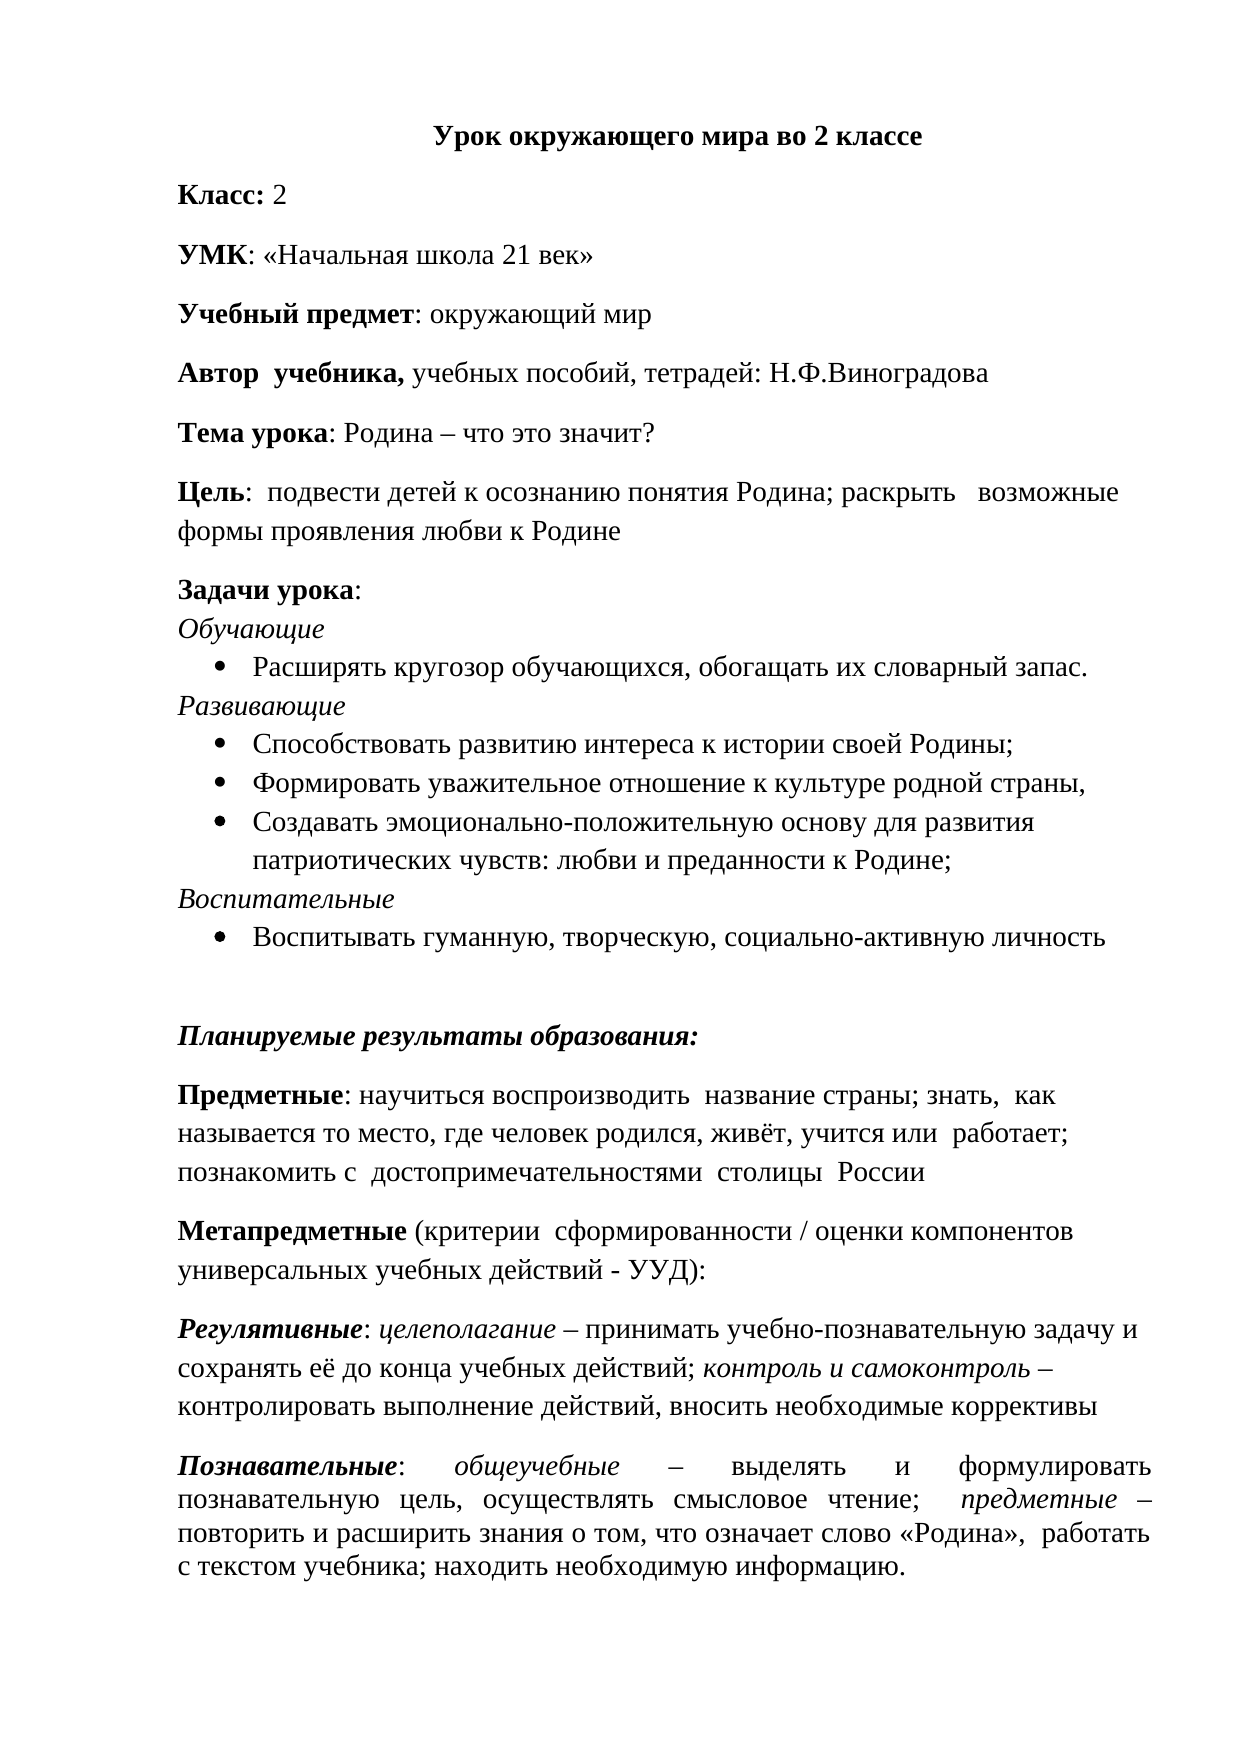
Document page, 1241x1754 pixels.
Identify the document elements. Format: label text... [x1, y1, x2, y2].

text Урок окружающего мира во 2 классе [177, 118, 1152, 152]
text Автор учебника, учебных пособий, тетрадей: Н.Ф.Виноградова [177, 356, 1152, 389]
list Способствовать развитию интереса к истории своей Родины; [215, 727, 1152, 760]
text Метапредметные (критерии сформированности / оценки компонентов универсальных учебных действий - УУД): [177, 1213, 1152, 1286]
text Класс: 2 [177, 177, 1152, 211]
list Воспитывать гуманную, творческую, социально-активную личность [215, 919, 1152, 953]
text Тема урока: Родина – что это значит? [177, 415, 1152, 448]
text Цель: подвести детей к осознанию понятия Родина; раскрыть возможные формы проявления любви к Родине [177, 474, 1152, 546]
text Познавательные: общеучебные – выделять и формулировать познавательную цель, осуществлять смысловое чтение; предметные – повторить и расширить знания о том, что означает слово «Родина», работать с текстом учебника; находить необходимую информацию. [177, 1448, 1152, 1582]
list Формировать уважительное отношение к культуре родной страны, [215, 765, 1152, 799]
list Создавать эмоционально-положительную основу для развития патриотических чувств: любви и преданности к Родине; [215, 804, 1152, 876]
text Развивающие [177, 688, 1152, 722]
text Регулятивные: целеполагание – принимать учебно-познавательную задачу и сохранять её до конца учебных действий; контроль и самоконтроль – контролировать выполнение действий, вносить необходимые коррективы [177, 1311, 1152, 1422]
text Учебный предмет: окружающий мир [177, 296, 1152, 330]
text УМК: «Начальная школа 21 век» [177, 237, 1152, 270]
list Расширять кругозор обучающихся, обогащать их словарный запас. [215, 649, 1152, 683]
text Воспитательные [177, 881, 1152, 914]
text Планируемые результаты образования: [177, 1018, 1152, 1051]
text Задачи урока: Обучающие [177, 572, 1152, 644]
text Предметные: научиться воспроизводить название страны; знать, как называется то место, где человек родился, живёт, учится или работает; познакомить с достопримечательностями столицы России [177, 1077, 1152, 1188]
